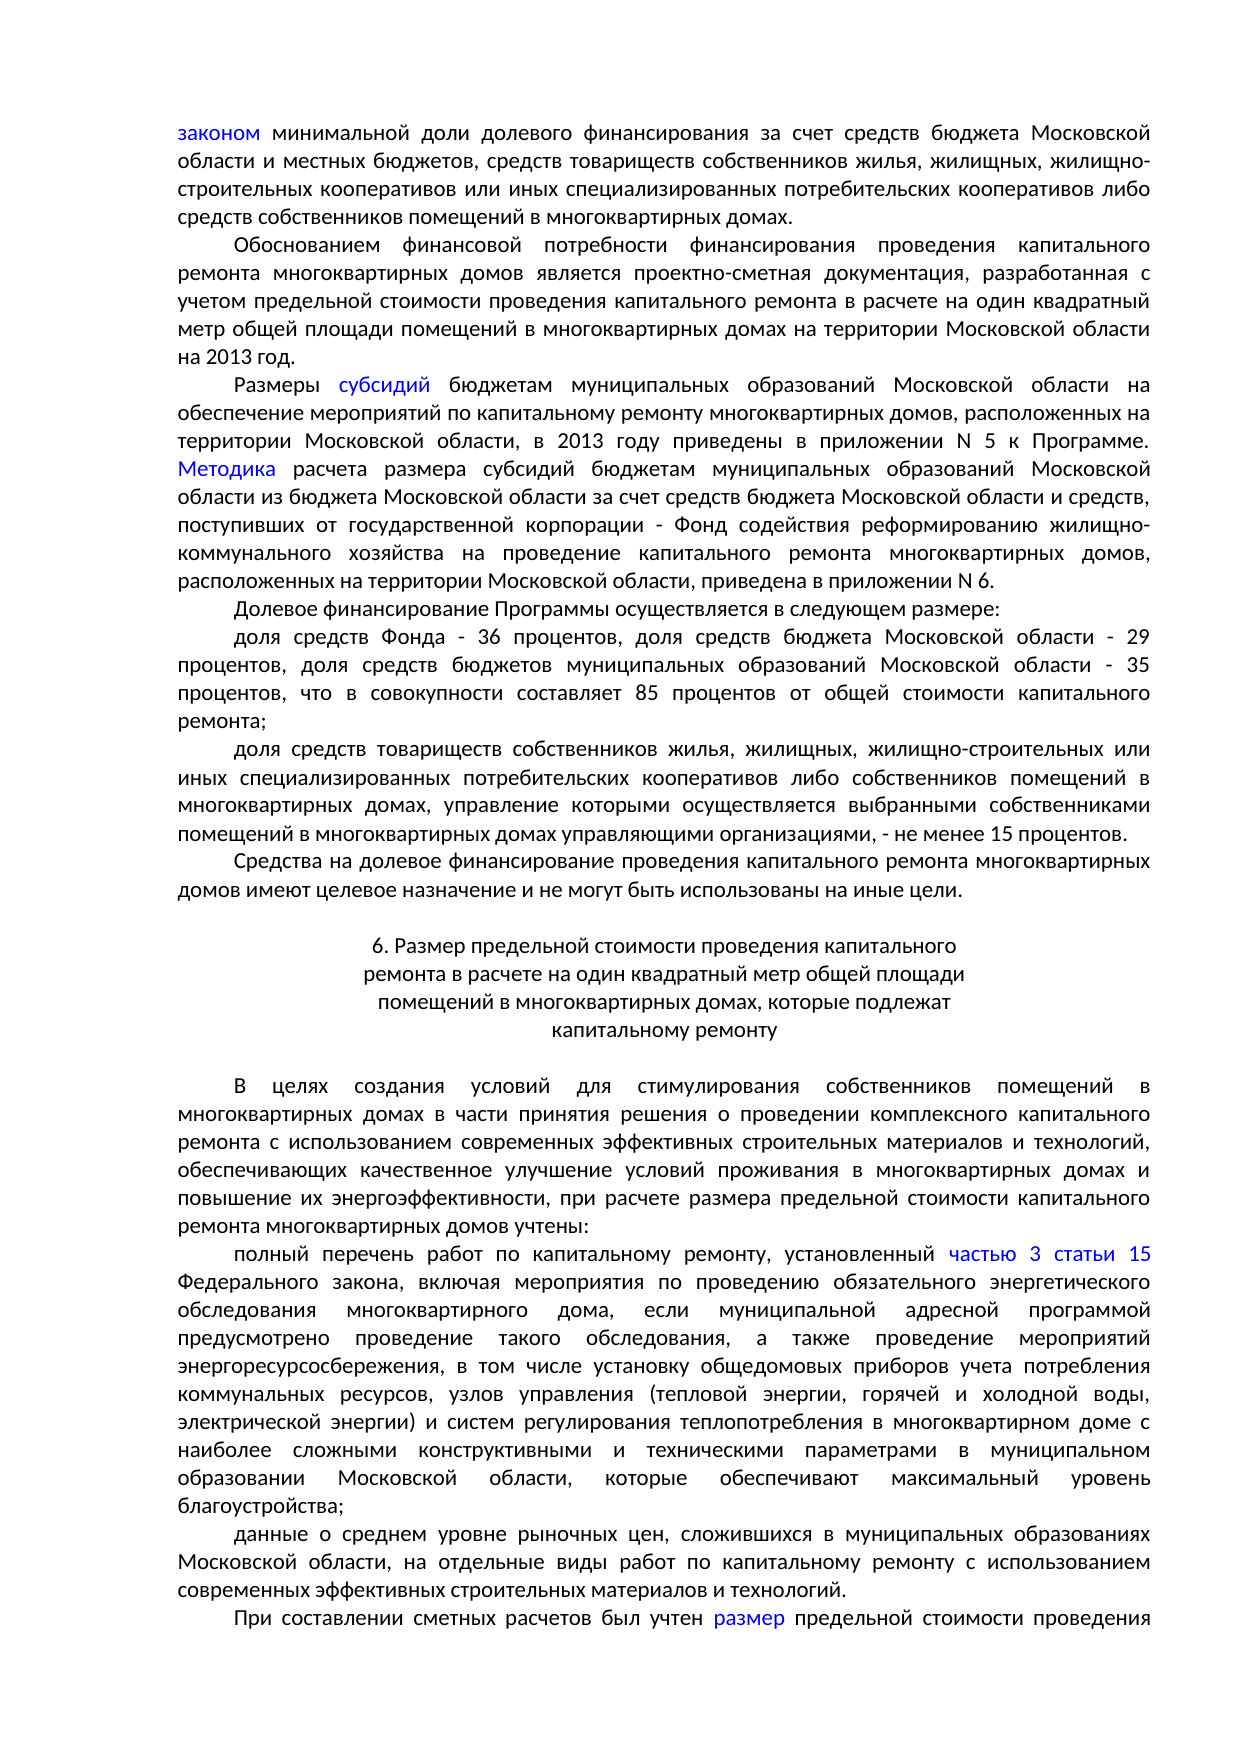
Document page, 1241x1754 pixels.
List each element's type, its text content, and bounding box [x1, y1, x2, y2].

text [177, 118, 1152, 230]
text полный перечень работ по капитальному ремонту, установленный частью 3 статьи 15 Федерального закона, включая мероприятия по проведению обязательного энергетического обследования многоквартирного дома, если муниципальной адресной программой предусмотрено проведение такого обследования, а также проведение мероприятий энергоресурсосбережения, в том числе установку общедомовых приборов учета потребления коммунальных ресурсов, узлов управления (тепловой энергии, горячей и холодной воды, электрической энергии) и систем регулирования теплопотребления в многоквартирном доме с наиболее сложными конструктивными и техническими параметрами в муниципальном образовании Московской области, которые обеспечивают максимальный уровень благоустройства; [177, 1239, 1152, 1519]
text Обоснованием финансовой потребности финансирования проведения капитального ремонта многоквартирных домов является проектно-сметная документация, разработанная с учетом предельной стоимости проведения капитального ремонта в расчете на один квадратный метр общей площади помещений в многоквартирных домах на территории Московской области на 2013 год. [177, 230, 1152, 370]
text В целях создания условий для стимулирования собственников помещений в многоквартирных домах в части принятия решения о проведении комплексного капитального ремонта с использованием современных эффективных строительных материалов и технологий, обеспечивающих качественное улучшение условий проживания в многоквартирных домах и повышение их энергоэффективности, при расчете размера предельной стоимости капитального ремонта многоквартирных домов учтены: [177, 1071, 1152, 1239]
text Размеры субсидий бюджетам муниципальных образований Московской области на обеспечение мероприятий по капитальному ремонту многоквартирных домов, расположенных на территории Московской области, в 2013 году приведены в приложении N 5 к Программе. Методика расчета размера субсидий бюджетам муниципальных образований Московской области из бюджета Московской области за счет средств бюджета Московской области и средств, поступивших от государственной корпорации - Фонд содействия реформированию жилищно-коммунального хозяйства на проведение капитального ремонта многоквартирных домов, расположенных на территории Московской области, приведена в приложении N 6. [177, 370, 1152, 594]
text доля средств товариществ собственников жилья, жилищных, жилищно-строительных или иных специализированных потребительских кооперативов либо собственников помещений в многоквартирных домах, управление которыми осуществляется выбранными собственниками помещений в многоквартирных домах управляющими организациями, - не менее 15 процентов. [177, 734, 1152, 847]
text доля средств Фонда - 36 процентов, доля средств бюджета Московской области - 29 процентов, доля средств бюджетов муниципальных образований Московской области - 35 процентов, что в совокупности составляет 85 процентов от общей стоимости капитального ремонта; [177, 622, 1152, 734]
text данные о среднем уровне рыночных цен, сложившихся в муниципальных образованиях Московской области, на отдельные виды работ по капитальному ремонту с использованием современных эффективных строительных материалов и технологий. [177, 1519, 1152, 1603]
text Долевое финансирование Программы осуществляется в следующем размере: [177, 594, 1152, 622]
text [177, 1603, 1152, 1631]
text помещений в многоквартирных домах, которые подлежат [177, 987, 1152, 1015]
text Средства на долевое финансирование проведения капитального ремонта многоквартирных домов имеют целевое назначение и не могут быть использованы на иные цели. [177, 847, 1152, 903]
text 6. Размер предельной стоимости проведения капитального [177, 931, 1152, 959]
text капитальному ремонту [177, 1015, 1152, 1043]
text ремонта в расчете на один квадратный метр общей площади [177, 959, 1152, 987]
